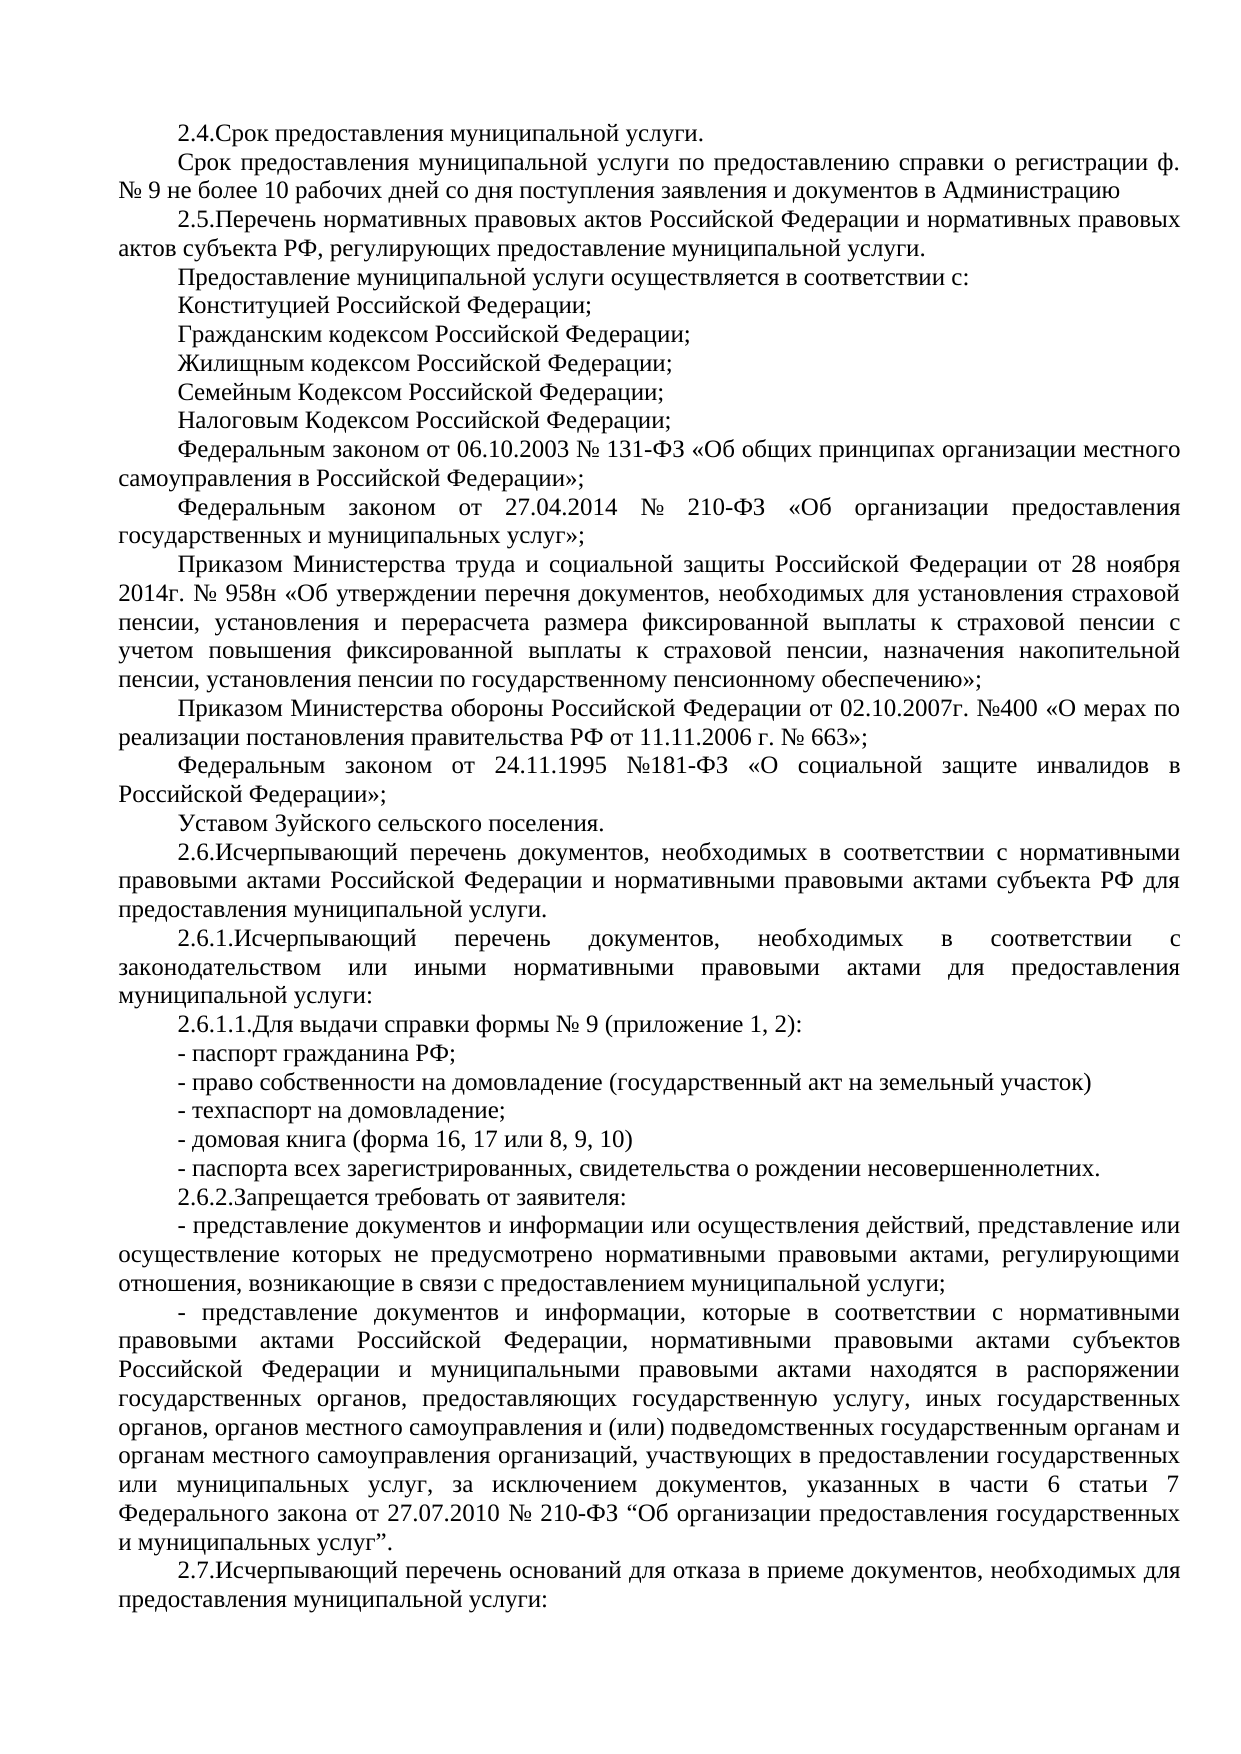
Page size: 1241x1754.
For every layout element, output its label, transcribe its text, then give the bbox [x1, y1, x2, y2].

text - представление документов и информации или осуществления действий, представление или осуществление которых не предусмотрено нормативными правовыми актами, регулирующими отношения, возникающие в связи с предоставлением муниципальной услуги; [118, 1211, 1181, 1297]
text Федеральным законом от 06.10.2003 № 131-ФЗ «Об общих принципах организации местного самоуправления в Российской Федерации»; [118, 434, 1181, 492]
text 2.6.1.1.Для выдачи справки формы № 9 (приложение 1, 2): [118, 1009, 1181, 1038]
text 2.6.1.Исчерпывающий перечень документов, необходимых в соответствии с законодательством или иными нормативными правовыми актами для предоставления муниципальной услуги: [118, 923, 1181, 1009]
text Конституцией Российской Федерации; [118, 291, 1181, 319]
text Семейным Кодексом Российской Федерации; [118, 377, 1181, 406]
text 2.5.Перечень нормативных правовых актов Российской Федерации и нормативных правовых актов субъекта РФ, регулирующих предоставление муниципальной услуги. [118, 204, 1181, 262]
text - техпаспорт на домовладение; [118, 1096, 1181, 1124]
text - домовая книга (форма 16, 17 или 8, 9, 10) [118, 1124, 1181, 1153]
text - паспорта всех зарегистрированных, свидетельства о рождении несовершеннолетних. [118, 1153, 1181, 1182]
text Федеральным законом от 24.11.1995 №181-ФЗ «О социальной защите инвалидов в Российской Федерации»; [118, 751, 1181, 808]
text Приказом Министерства обороны Российской Федерации от 02.10.2007г. №400 «О мерах по реализации постановления правительства РФ от 11.11.2006 г. № 663»; [118, 693, 1181, 751]
text Приказом Министерства труда и социальной защиты Российской Федерации от 28 ноября 2014г. № 958н «Об утверждении перечня документов, необходимых для установления страховой пенсии, установления и перерасчета размера фиксированной выплаты к страховой пенсии с учетом повышения фиксированной выплаты к страховой пенсии, назначения накопительной пенсии, установления пенсии по государственному пенсионному обеспечению»; [118, 549, 1181, 693]
text Жилищным кодексом Российской Федерации; [118, 348, 1181, 377]
text Налоговым Кодексом Российской Федерации; [118, 406, 1181, 434]
text - паспорт гражданина РФ; [118, 1038, 1181, 1067]
text - представление документов и информации, которые в соответствии с нормативными правовыми актами Российской Федерации, нормативными правовыми актами субъектов Российской Федерации и муниципальными правовыми актами находятся в распоряжении государственных органов, предоставляющих государственную услугу, иных государственных органов, органов местного самоуправления и (или) подведомственных государственным органам и органам местного самоуправления организаций, участвующих в предоставлении государственных или муниципальных услуг, за исключением документов, указанных в части 6 статьи 7 Федерального закона от 27.07.2010 № 210-ФЗ “Об организации предоставления государственных и муниципальных услуг”. [118, 1297, 1181, 1556]
text 2.7.Исчерпывающий перечень оснований для отказа в приеме документов, необходимых для предоставления муниципальной услуги: [118, 1556, 1181, 1613]
text 2.6.Исчерпывающий перечень документов, необходимых в соответствии с нормативными правовыми актами Российской Федерации и нормативными правовыми актами субъекта РФ для предоставления муниципальной услуги. [118, 837, 1181, 923]
text - право собственности на домовладение (государственный акт на земельный участок) [118, 1067, 1181, 1096]
text 2.6.2.Запрещается требовать от заявителя: [118, 1182, 1181, 1211]
text Федеральным законом от 27.04.2014 № 210-ФЗ «Об организации предоставления государственных и муниципальных услуг»; [118, 492, 1181, 549]
text Срок предоставления муниципальной услуги по предоставлению справки о регистрации ф. № 9 не более 10 рабочих дней со дня поступления заявления и документов в Администрацию [118, 147, 1181, 204]
text Предоставление муниципальной услуги осуществляется в соответствии с: [118, 262, 1181, 291]
text 2.4.Срок предоставления муниципальной услуги. [118, 118, 1181, 147]
text Уставом Зуйского сельского поселения. [118, 808, 1181, 837]
text Гражданским кодексом Российской Федерации; [118, 319, 1181, 348]
